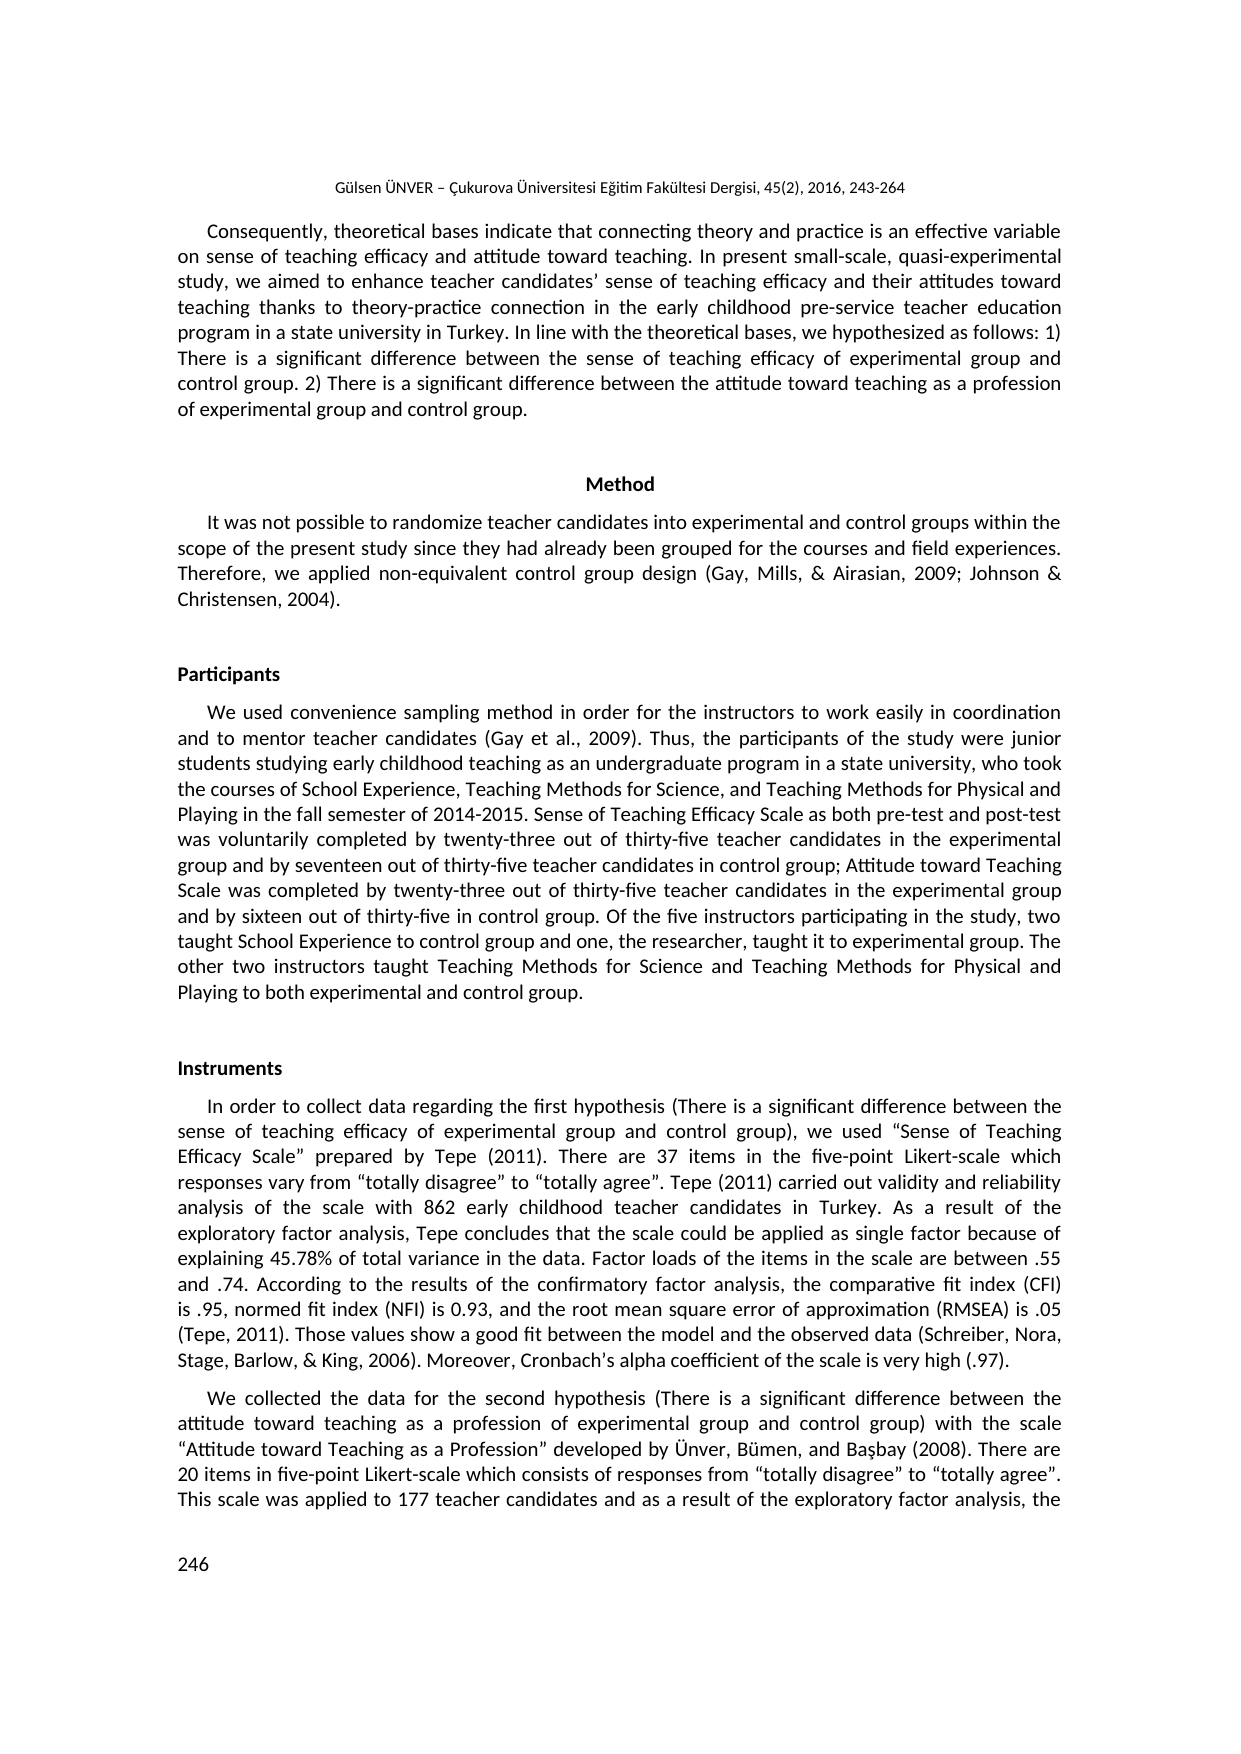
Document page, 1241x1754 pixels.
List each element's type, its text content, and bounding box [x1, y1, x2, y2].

text We used convenience sampling method in order for the instructors to work easily in coordination and to mentor teacher candidates (Gay et al., 2009). Thus, the participants of the study were junior students studying early childhood teaching as an undergraduate program in a state university, who took the courses of School Experience, Teaching Methods for Science, and Teaching Methods for Physical and Playing in the fall semester of 2014-2015. Sense of Teaching Efficacy Scale as both pre-test and post-test was voluntarily completed by twenty-three out of thirty-five teacher candidates in the experimental group and by seventeen out of thirty-five teacher candidates in control group; Attitude toward Teaching Scale was completed by twenty-three out of thirty-five teacher candidates in the experimental group and by sixteen out of thirty-five in control group. Of the five instructors participating in the study, two taught School Experience to control group and one, the researcher, taught it to experimental group. The other two instructors taught Teaching Methods for Science and Teaching Methods for Physical and Playing to both experimental and control group. [177, 699, 1063, 1004]
text It was not possible to randomize teacher candidates into experimental and control groups within the scope of the present study since they had already been grouped for the courses and field experiences. Therefore, we applied non-equivalent control group design (Gay, Mills, & Airasian, 2009; Johnson & Christensen, 2004). [177, 509, 1063, 611]
text Participants [177, 662, 1063, 687]
text Consequently, theoretical bases indicate that connecting theory and practice is an effective variable on sense of teaching efficacy and attitude toward teaching. In present small-scale, quasi-experimental study, we aimed to enhance teacher candidates’ sense of teaching efficacy and their attitudes toward teaching thanks to theory-practice connection in the early childhood pre-service teacher education program in a state university in Turkey. In line with the theoretical bases, we hypothesized as follows: 1) There is a significant difference between the sense of teaching efficacy of experimental group and control group. 2) There is a significant difference between the attitude toward teaching as a profession of experimental group and control group. [177, 218, 1063, 421]
text Method [177, 472, 1063, 497]
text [177, 1385, 1063, 1512]
text In order to collect data regarding the first hypothesis (There is a significant difference between the sense of teaching efficacy of experimental group and control group), we used “Sense of Teaching Efficacy Scale” prepared by Tepe (2011). There are 37 items in the five-point Likert-scale which responses vary from “totally disagree” to “totally agree”. Tepe (2011) carried out validity and reliability analysis of the scale with 862 early childhood teacher candidates in Turkey. As a result of the exploratory factor analysis, Tepe concludes that the scale could be applied as single factor because of explaining 45.78% of total variance in the data. Factor loads of the items in the scale are between .55 and .74. According to the results of the confirmatory factor analysis, the comparative fit index (CFI) is .95, normed fit index (NFI) is 0.93, and the root mean square error of approximation (RMSEA) is .05 (Tepe, 2011). Those values show a good fit between the model and the observed data (Schreiber, Nora, Stage, Barlow, & King, 2006). Moreover, Cronbach’s alpha coefficient of the scale is very high (.97). [177, 1093, 1063, 1372]
text Instruments [177, 1055, 1063, 1080]
